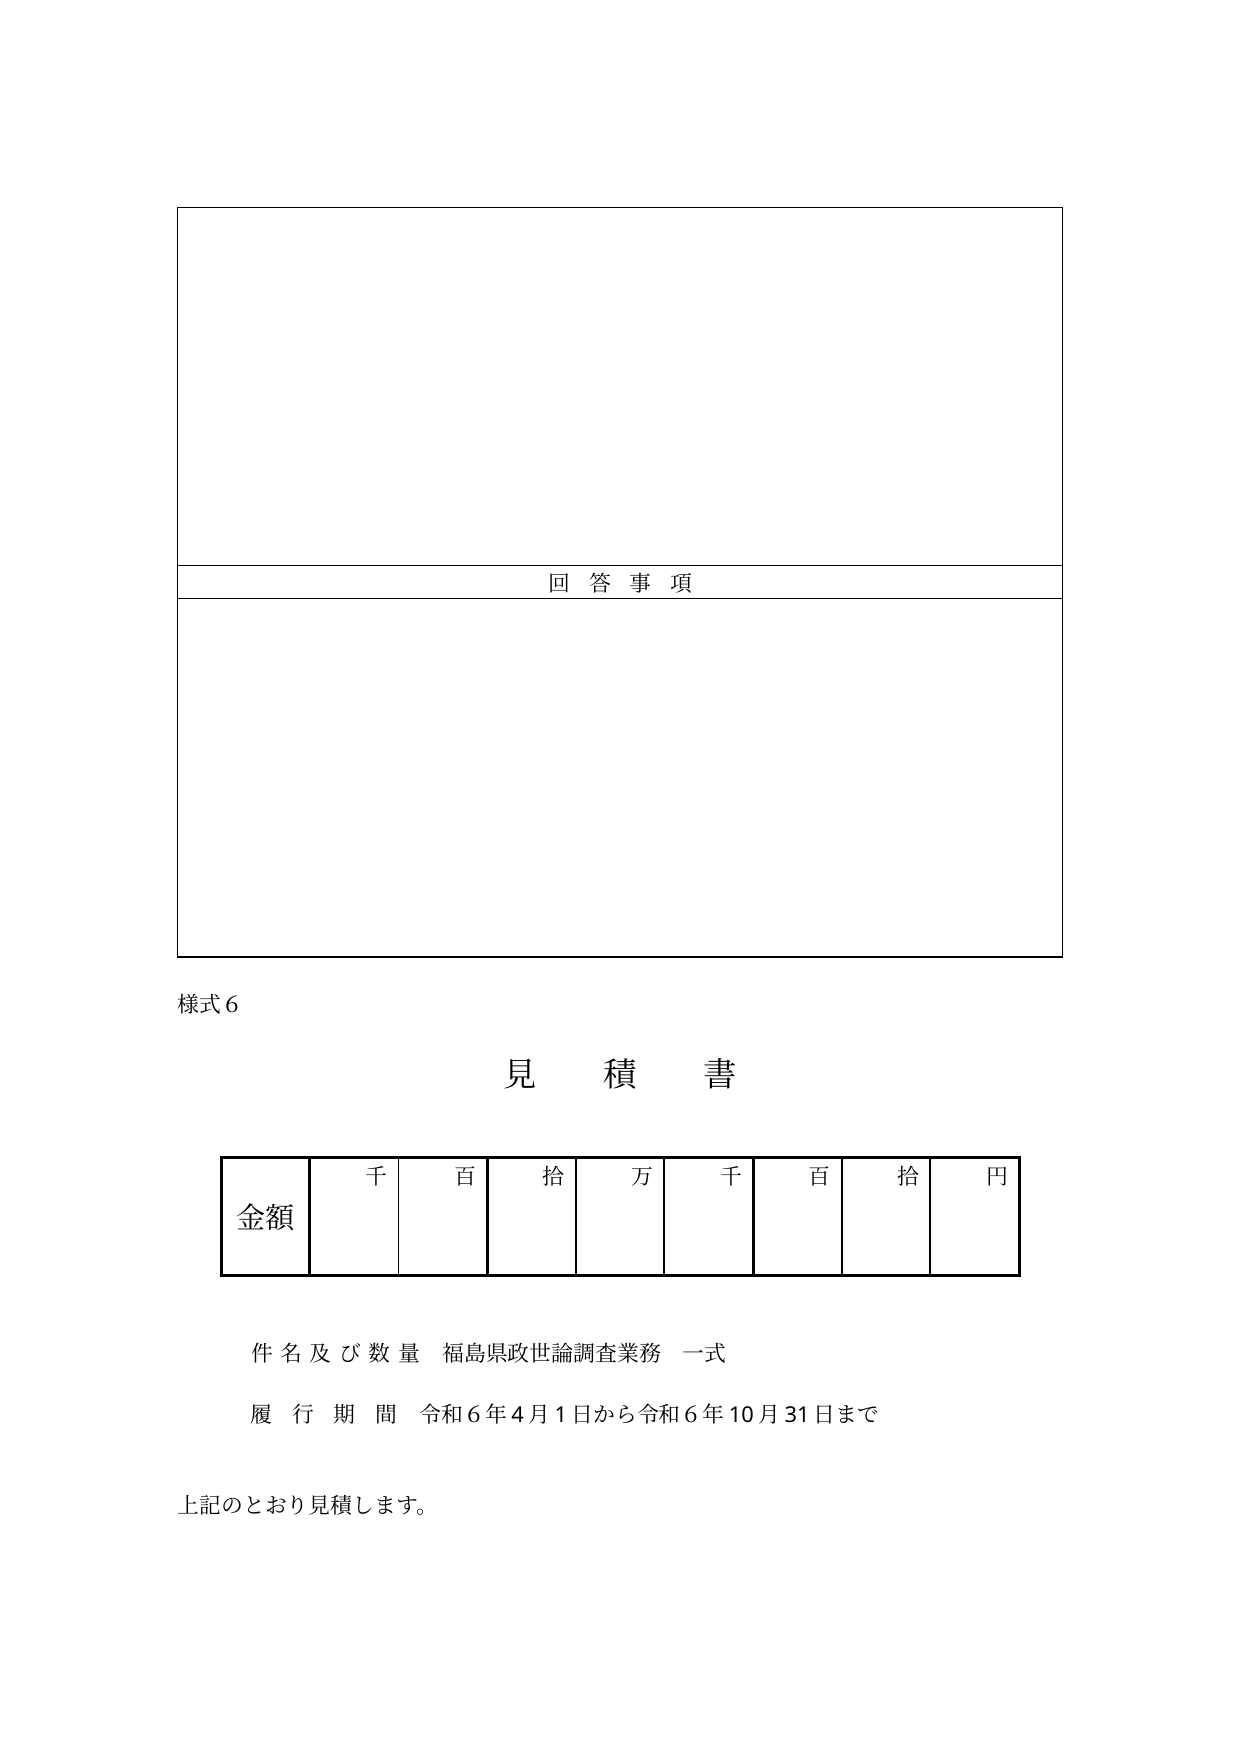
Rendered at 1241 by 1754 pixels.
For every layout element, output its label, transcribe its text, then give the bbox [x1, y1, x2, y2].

table_header 万 [577, 1159, 663, 1273]
text 上記のとおり見積します。 [177, 1488, 1063, 1520]
table_cell [178, 208, 1062, 565]
table_header 円 [931, 1159, 1018, 1273]
table_cell [178, 599, 1062, 956]
text 履行期間 令和６年4月1日から令和６年10月31日まで [177, 1397, 1063, 1429]
table_header 千 [665, 1159, 752, 1273]
table_header 千 [311, 1159, 398, 1273]
table_header 拾 [489, 1159, 575, 1273]
table_header 百 [399, 1159, 486, 1273]
text 件名及び数量 福島県政世論調査業務 一式 [177, 1336, 1063, 1368]
text 様式６ [177, 987, 1063, 1019]
table_header 金額 [223, 1159, 308, 1273]
table_header 百 [755, 1159, 841, 1273]
table_header 拾 [843, 1159, 929, 1273]
table_cell 回答事項 [178, 566, 1062, 598]
text 見 積 書 [177, 1048, 1063, 1096]
